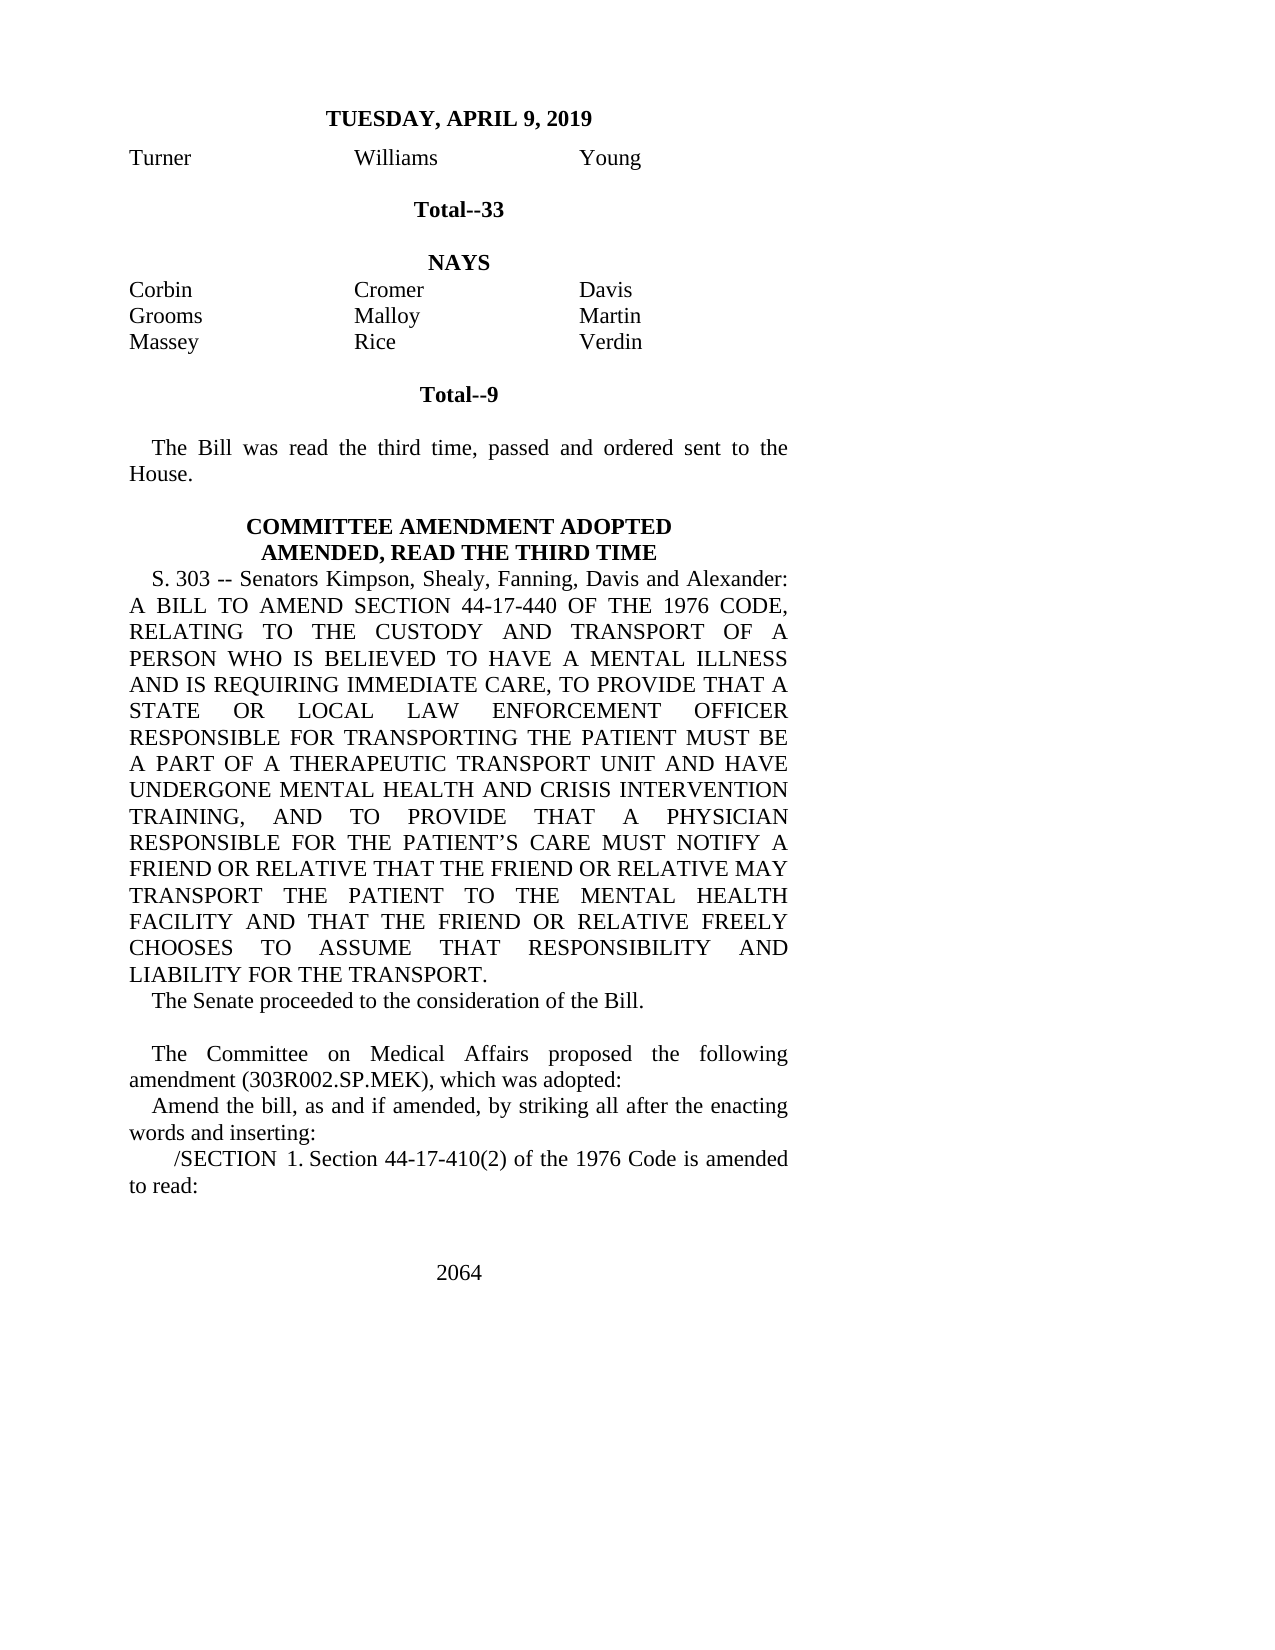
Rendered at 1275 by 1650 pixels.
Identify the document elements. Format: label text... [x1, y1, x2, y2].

text Total--33 [129, 197, 789, 223]
text Turner Williams Young [129, 144, 789, 170]
text Amend the bill, as and if amended, by striking all after the enacting words and inserting: [129, 1093, 789, 1145]
text /SECTION 1. Section 44-17-410(2) of the 1976 Code is amended to read: [129, 1145, 789, 1198]
text Massey Rice Verdin [129, 328, 789, 355]
text Grooms Malloy Martin [129, 302, 789, 328]
text NAYS [129, 249, 789, 276]
text AMENDED, READ THE THIRD TIME [129, 539, 789, 566]
text S. 303 -- Senators Kimpson, Shealy, Fanning, Davis and Alexander: A BILL TO AMEND SECTION 44-17-440 OF THE 1976 CODE, RELATING TO THE CUSTODY AND TRANSPORT OF A PERSON WHO IS BELIEVED TO HAVE A MENTAL ILLNESS AND IS REQUIRING IMMEDIATE CARE, TO PROVIDE THAT A STATE OR LOCAL LAW ENFORCEMENT OFFICER RESPONSIBLE FOR TRANSPORTING THE PATIENT MUST BE A PART OF A THERAPEUTIC TRANSPORT UNIT AND HAVE UNDERGONE MENTAL HEALTH AND CRISIS INTERVENTION TRAINING, AND TO PROVIDE THAT A PHYSICIAN RESPONSIBLE FOR THE PATIENT’S CARE MUST NOTIFY A FRIEND OR RELATIVE THAT THE FRIEND OR RELATIVE MAY TRANSPORT THE PATIENT TO THE MENTAL HEALTH FACILITY AND THAT THE FRIEND OR RELATIVE FREELY CHOOSES TO ASSUME THAT RESPONSIBILITY AND LIABILITY FOR THE TRANSPORT. [129, 566, 789, 987]
text The Committee on Medical Affairs proposed the following amendment (303R002.SP.MEK), which was adopted: [129, 1040, 789, 1093]
text The Senate proceeded to the consideration of the Bill. [129, 987, 789, 1013]
text Total--9 [129, 381, 789, 407]
text The Bill was read the third time, passed and ordered sent to the House. [129, 434, 789, 486]
text COMMITTEE AMENDMENT ADOPTED [129, 513, 789, 539]
text Corbin Cromer Davis [129, 276, 789, 302]
